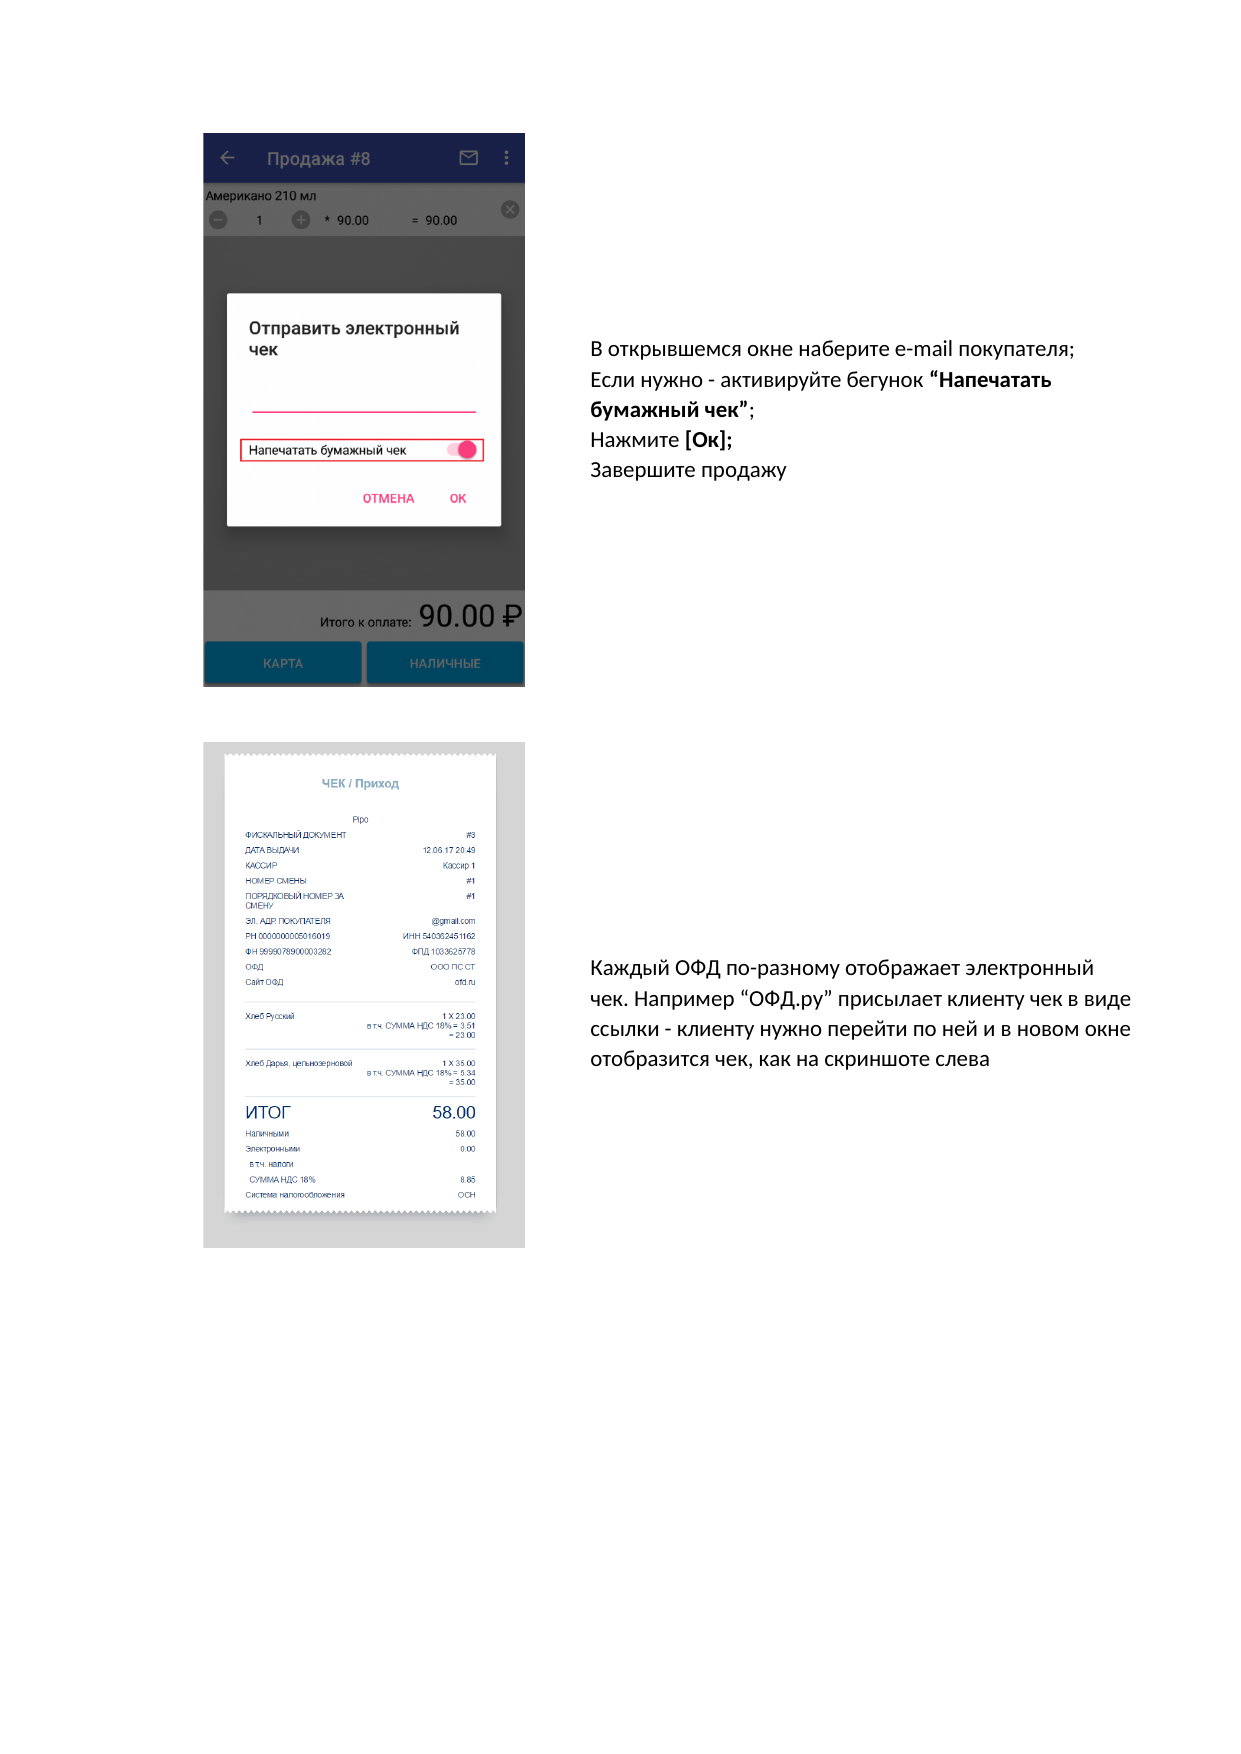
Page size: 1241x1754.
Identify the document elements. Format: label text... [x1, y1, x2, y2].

table_cell [177, 727, 574, 1271]
table_cell [177, 118, 574, 727]
picture [203, 742, 525, 1248]
table_cell Каждый ОФД по-разному отображает электронный чек. Например “OФД.ру” присылает клиенту чек в виде ссылки - клиенту нужно перейти по ней и в новом окне отобразится чек, как на скриншоте слева [575, 727, 1152, 1271]
picture [203, 133, 525, 687]
table_cell В открывшемся окне наберите e-mail покупателя; Если нужно - активируйте бегунок “Напечатать бумажный чек”; Нажмите [Ок]; Завершите продажу [575, 118, 1152, 727]
